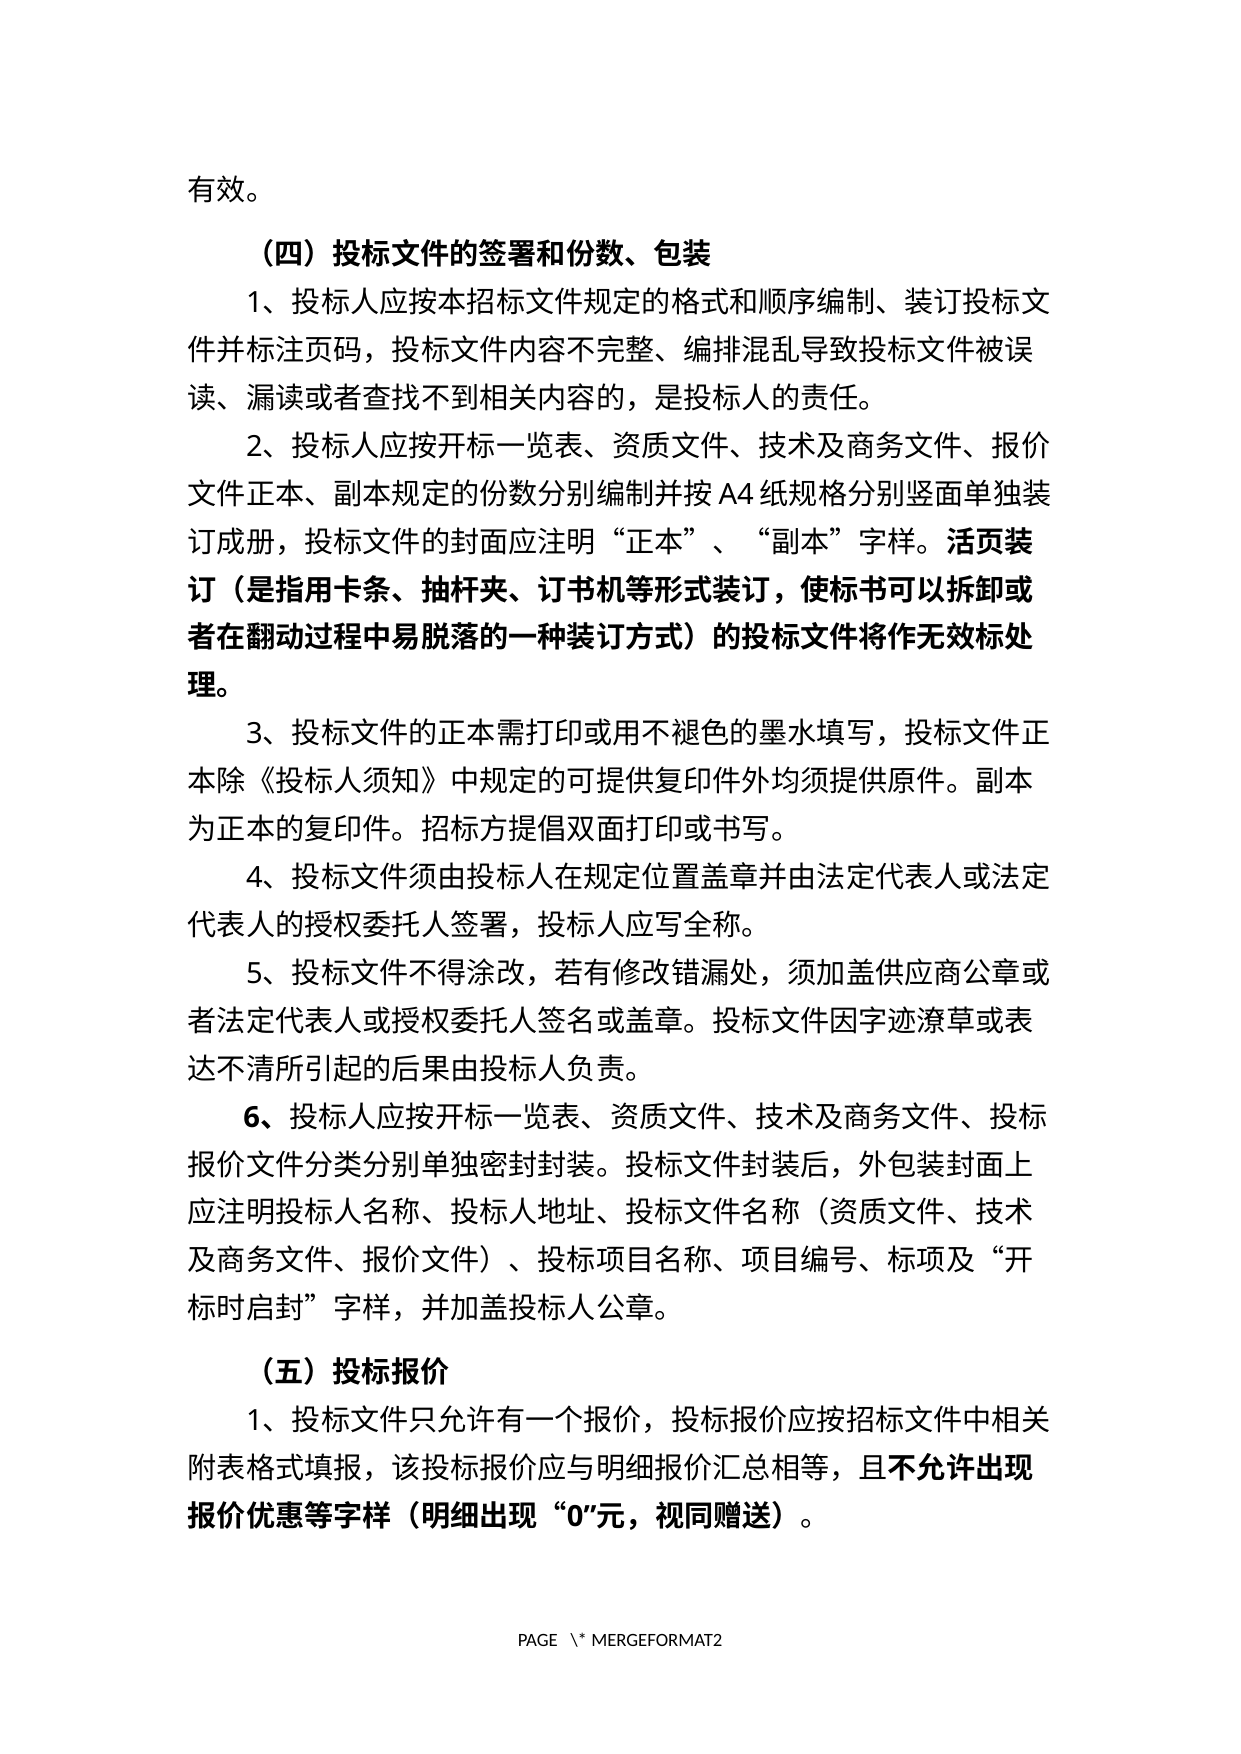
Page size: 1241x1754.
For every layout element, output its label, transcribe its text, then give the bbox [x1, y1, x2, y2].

text 2、投标人应按开标一览表、资质文件、技术及商务文件、报价文件正本、副本规定的份数分别编制并按A4纸规格分别竖面单独装订成册，投标文件的封面应注明“正本”、“副本”字样。活页装订（是指用卡条、抽杆夹、订书机等形式装订，使标书可以拆卸或者在翻动过程中易脱落的一种装订方式）的投标文件将作无效标处理。 [187, 418, 1053, 705]
text （四）投标文件的签署和份数、包装 [187, 226, 1053, 274]
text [187, 162, 1053, 210]
text 1、投标文件只允许有一个报价，投标报价应按招标文件中相关附表格式填报，该投标报价应与明细报价汇总相等，且不允许出现报价优惠等字样（明细出现“0”元，视同赠送）。 [187, 1392, 1053, 1536]
text 4、投标文件须由投标人在规定位置盖章并由法定代表人或法定代表人的授权委托人签署，投标人应写全称。 [187, 849, 1053, 945]
text （五）投标报价 [187, 1344, 1053, 1392]
text 3、投标文件的正本需打印或用不褪色的墨水填写，投标文件正本除《投标人须知》中规定的可提供复印件外均须提供原件。副本为正本的复印件。招标方提倡双面打印或书写。 [187, 705, 1053, 849]
text 1、投标人应按本招标文件规定的格式和顺序编制、装订投标文件并标注页码，投标文件内容不完整、编排混乱导致投标文件被误读、漏读或者查找不到相关内容的，是投标人的责任。 [187, 274, 1053, 418]
text 6、投标人应按开标一览表、资质文件、技术及商务文件、投标报价文件分类分别单独密封封装。投标文件封装后，外包装封面上应注明投标人名称、投标人地址、投标文件名称（资质文件、技术及商务文件、报价文件）、投标项目名称、项目编号、标项及“开标时启封”字样，并加盖投标人公章。 [187, 1089, 1053, 1328]
text 5、投标文件不得涂改，若有修改错漏处，须加盖供应商公章或者法定代表人或授权委托人签名或盖章。投标文件因字迹潦草或表达不清所引起的后果由投标人负责。 [187, 945, 1053, 1089]
